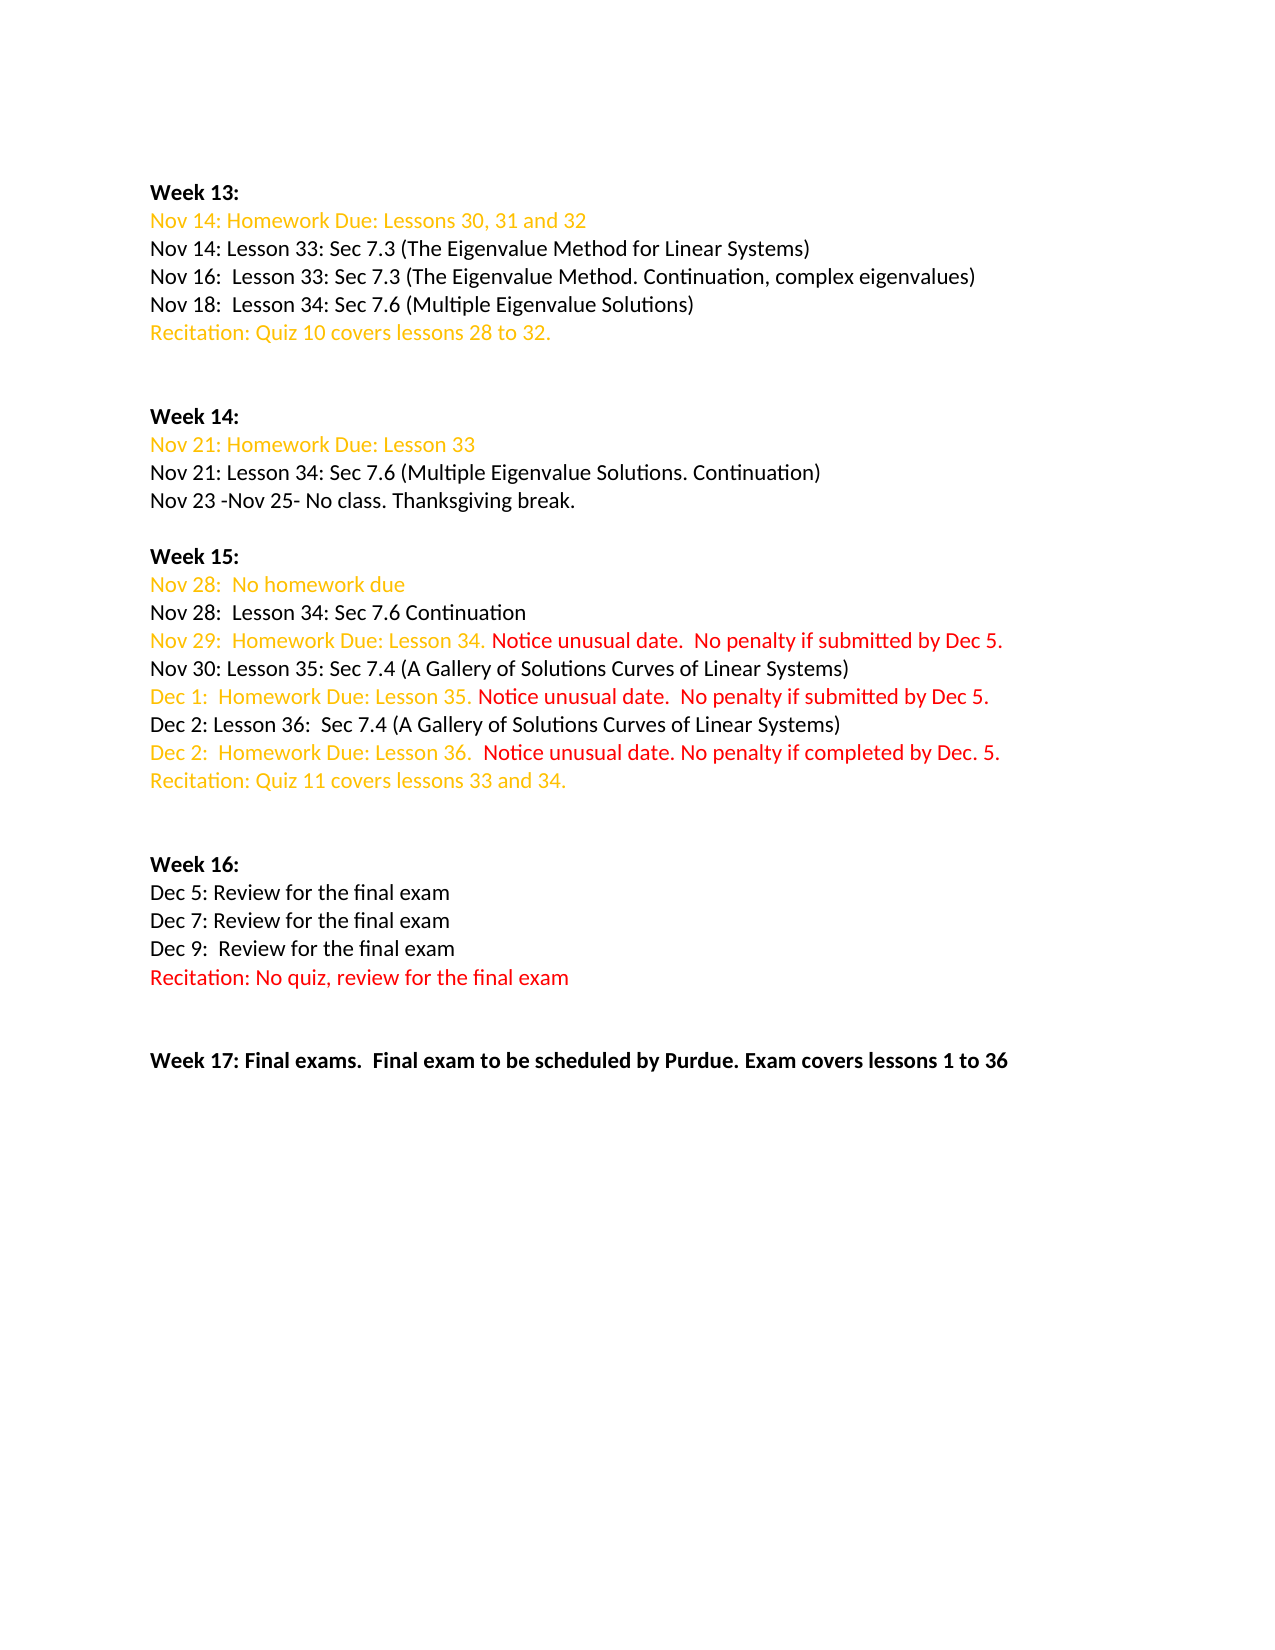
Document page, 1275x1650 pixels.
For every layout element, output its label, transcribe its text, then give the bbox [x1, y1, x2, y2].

text Nov 14: Homework Due: Lessons 30, 31 and 32 [150, 206, 1125, 234]
text Week 16: [150, 851, 1125, 878]
text Week 15: [150, 542, 1125, 570]
text Nov 14: Lesson 33: Sec 7.3 (The Eigenvalue Method for Linear Systems) [150, 234, 1125, 262]
text Nov 16: Lesson 33: Sec 7.3 (The Eigenvalue Method. Continuation, complex eigenvalues) [150, 262, 1125, 290]
text Dec 9: Review for the final exam [150, 934, 1125, 963]
text Dec 2: Lesson 36: Sec 7.4 (A Gallery of Solutions Curves of Linear Systems) [150, 710, 1125, 738]
text Recitation: Quiz 11 covers lessons 33 and 34. [150, 766, 1125, 794]
text Nov 18: Lesson 34: Sec 7.6 (Multiple Eigenvalue Solutions) [150, 290, 1125, 318]
text Week 17: Final exams. Final exam to be scheduled by Purdue. Exam covers lessons 1 to 36 [150, 1047, 1125, 1075]
text Dec 7: Review for the final exam [150, 907, 1125, 934]
text Nov 21: Homework Due: Lesson 33 [150, 430, 1125, 458]
text Nov 29: Homework Due: Lesson 34. Notice unusual date. No penalty if submitted by Dec 5. [150, 626, 1125, 654]
text Dec 1: Homework Due: Lesson 35. Notice unusual date. No penalty if submitted by Dec 5. [150, 682, 1125, 710]
text Dec 5: Review for the final exam [150, 878, 1125, 907]
text Week 14: [150, 402, 1125, 430]
text Nov 28: No homework due [150, 570, 1125, 598]
text Nov 28: Lesson 34: Sec 7.6 Continuation [150, 598, 1125, 626]
text Week 13: [150, 178, 1125, 206]
text Recitation: Quiz 10 covers lessons 28 to 32. [150, 318, 1125, 346]
text Nov 30: Lesson 35: Sec 7.4 (A Gallery of Solutions Curves of Linear Systems) [150, 654, 1125, 682]
text Nov 23 -Nov 25- No class. Thanksgiving break. [150, 486, 1125, 514]
text Dec 2: Homework Due: Lesson 36. Notice unusual date. No penalty if completed by Dec. 5. [150, 738, 1125, 766]
text Recitation: No quiz, review for the final exam [150, 963, 1125, 991]
text Nov 21: Lesson 34: Sec 7.6 (Multiple Eigenvalue Solutions. Continuation) [150, 458, 1125, 486]
